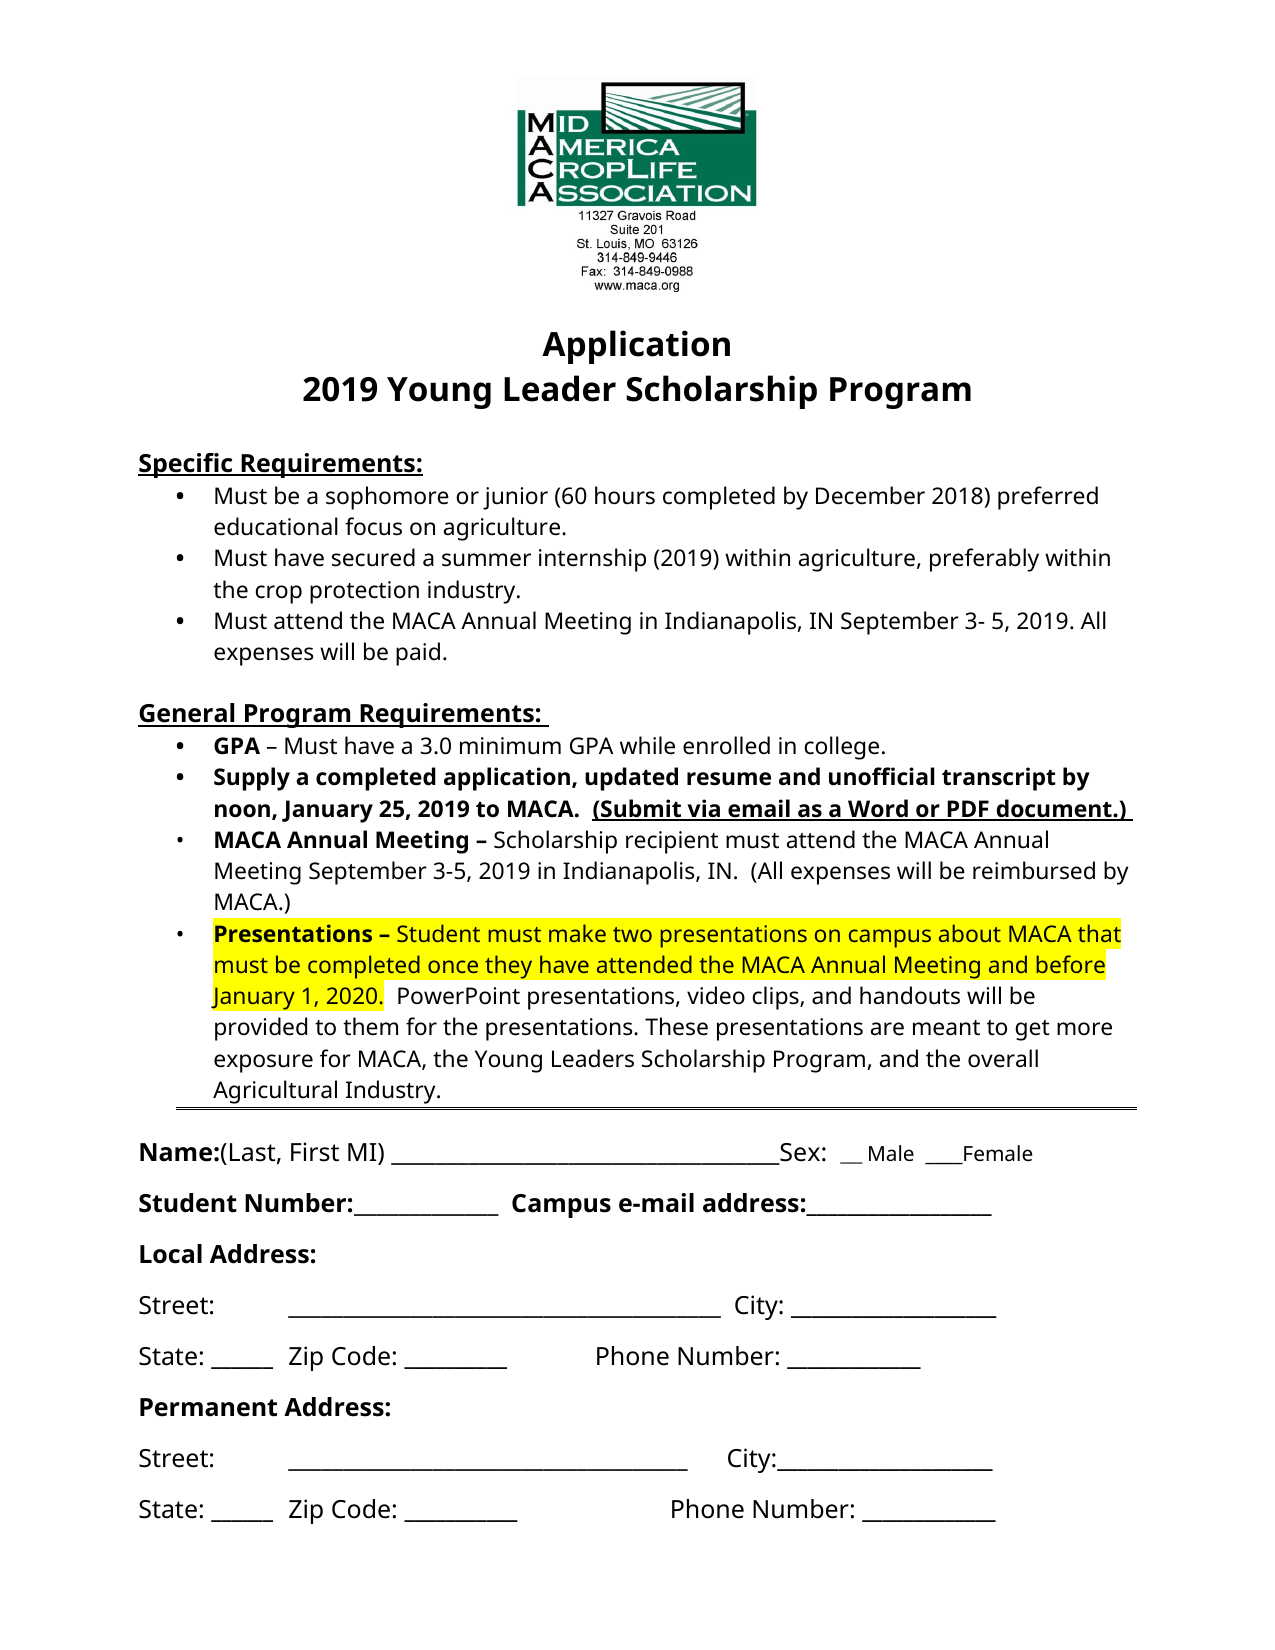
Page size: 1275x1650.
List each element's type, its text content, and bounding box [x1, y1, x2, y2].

text Permanent Address: [138, 1389, 1137, 1423]
list Must attend the MACA Annual Meeting in Indianapolis, IN September 3- 5, 2019. All expenses will be paid. [176, 605, 1137, 667]
text Local Address: [138, 1236, 1137, 1270]
text Street: ____________________________________ City:_____________________ [138, 1441, 1137, 1474]
list GPA – Must have a 3.0 minimum GPA while enrolled in college. [176, 730, 1137, 761]
list Presentations – Student must make two presentations on campus about MACA that must be completed once they have attended the MACA Annual Meeting and before January 1, 2020. PowerPoint presentations, video clips, and handouts will be provided to them for the presentations. These presentations are meant to get more exposure for MACA, the Young Leaders Scholarship Program, and the overall Agricultural Industry. [176, 918, 1137, 1107]
text 2019 Young Leader Scholarship Program [138, 366, 1137, 412]
picture [493, 75, 783, 292]
text General Program Requirements: [138, 696, 1137, 730]
text State: ______ Zip Code: __________ Phone Number: _____________ [138, 1338, 1137, 1372]
list Supply a completed application, updated resume and unofficial transcript by noon, January 25, 2019 to MACA. (Submit via email as a Word or PDF document.) [176, 761, 1137, 824]
text Street: _______________________________________ City: ____________________ [138, 1287, 1137, 1321]
list MACA Annual Meeting – Scholarship recipient must attend the MACA Annual Meeting September 3-5, 2019 in Indianapolis, IN. (All expenses will be reimbursed by MACA.) [176, 824, 1137, 918]
list Must have secured a summer internship (2019) within agriculture, preferably within the crop protection industry. [176, 542, 1137, 605]
list Must be a sophomore or junior (60 hours completed by December 2018) preferred educational focus on agriculture. [176, 480, 1137, 542]
text State: ______ Zip Code: ___________ Phone Number: _____________ [138, 1492, 1137, 1526]
text Name:(Last, First MI) ___________________________________Sex: ___ Male ____Female [138, 1134, 1137, 1168]
text Specific Requirements: [138, 446, 1137, 480]
text Student Number:_____________ Campus e-mail address:__________________ [138, 1185, 1137, 1219]
text Application [138, 321, 1137, 366]
